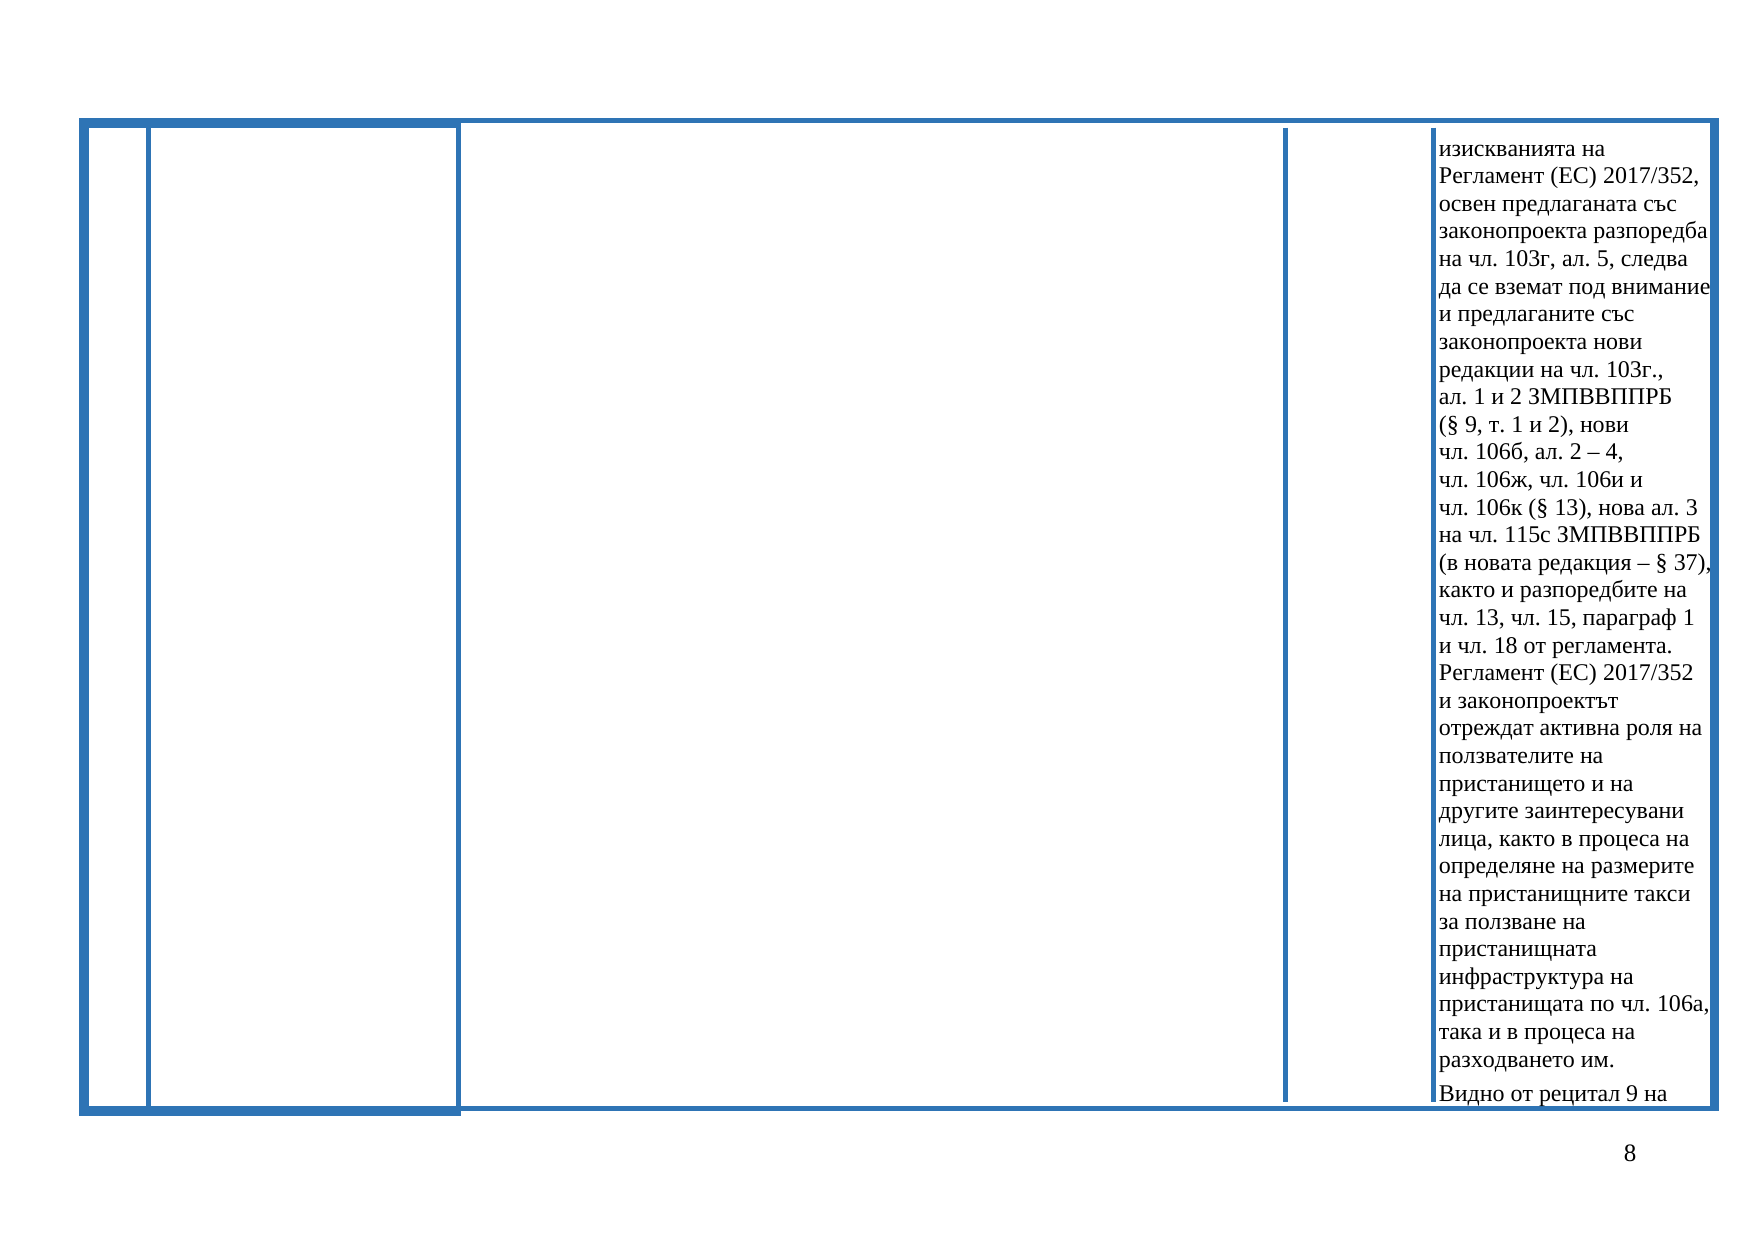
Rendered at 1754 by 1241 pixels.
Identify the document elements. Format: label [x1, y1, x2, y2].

table_cell [1286, 123, 1433, 1106]
table_cell [461, 123, 1286, 1106]
table_cell [1433, 123, 1710, 1106]
